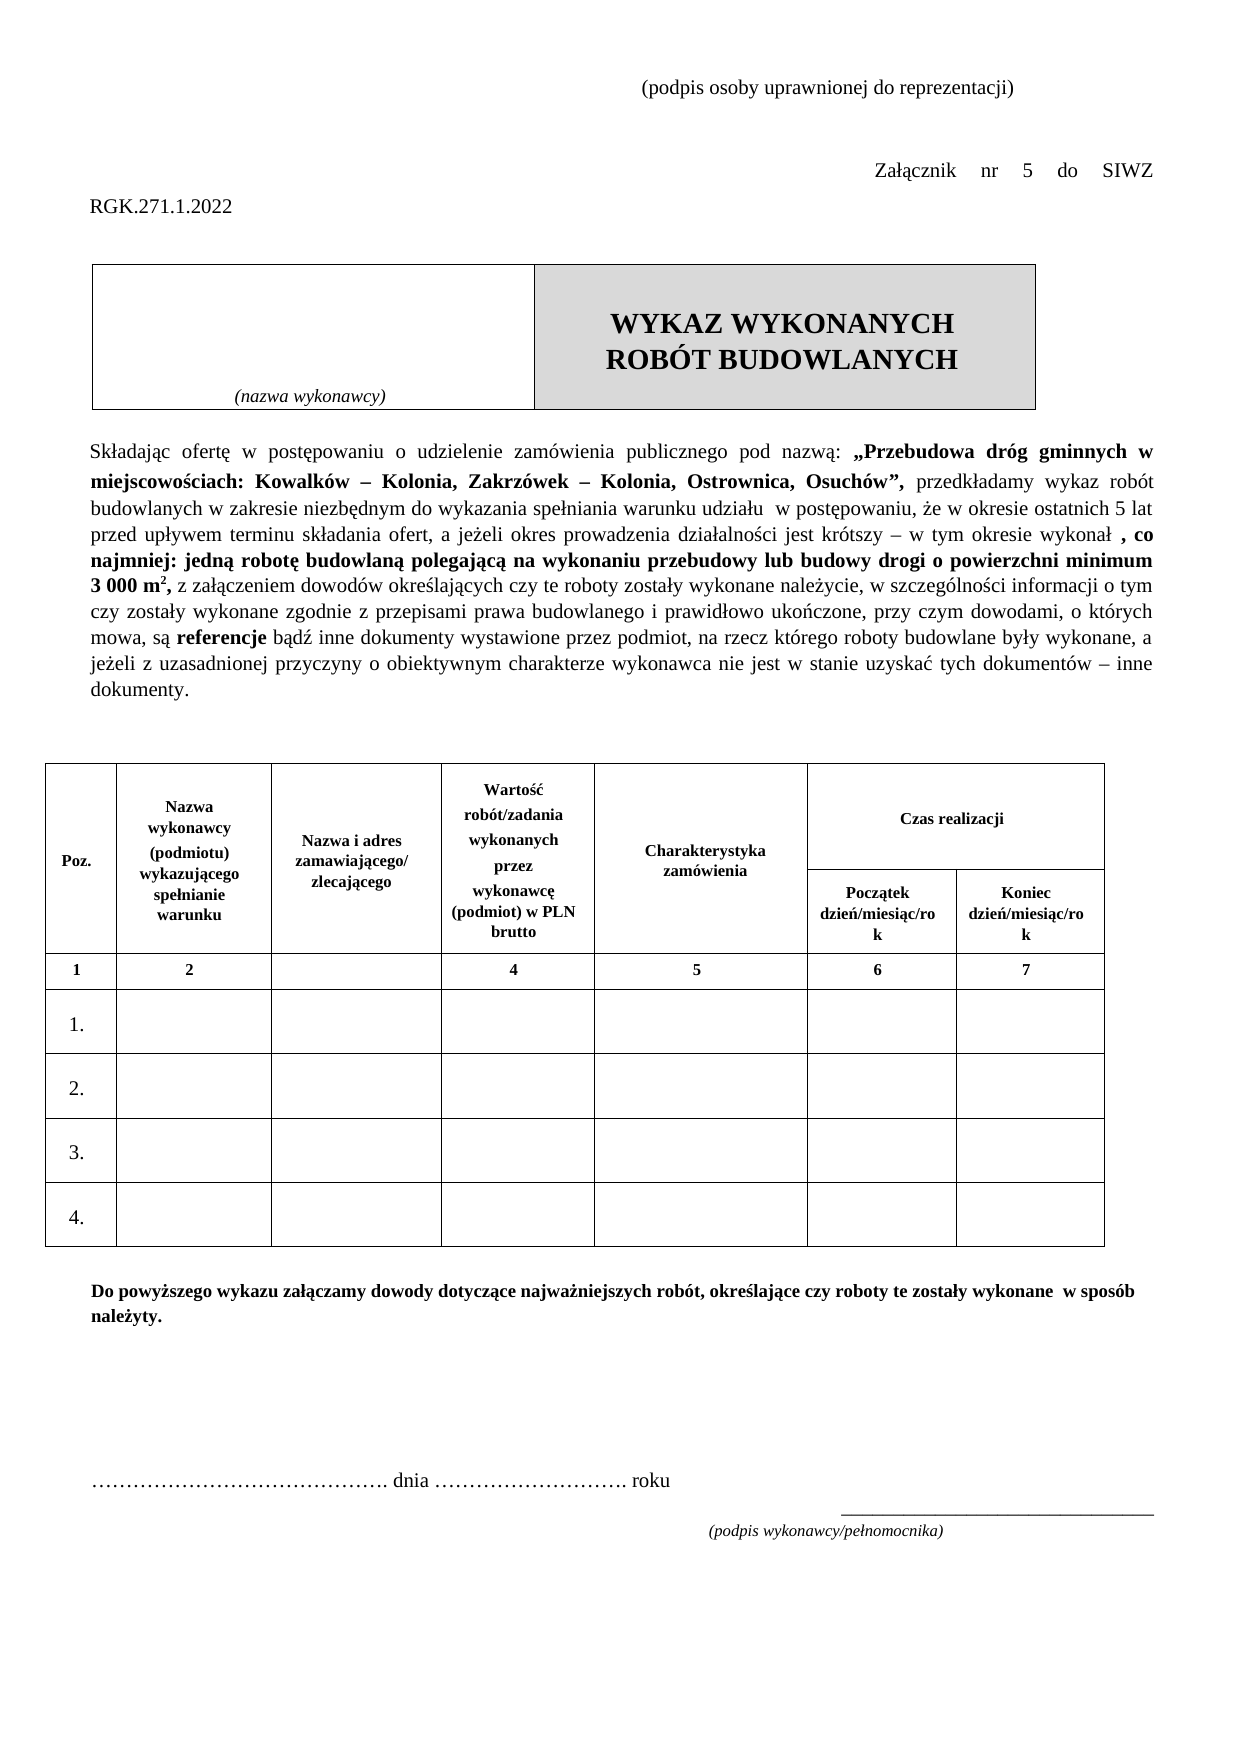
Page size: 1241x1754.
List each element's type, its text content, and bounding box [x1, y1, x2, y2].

table_header Poz. [46, 764, 116, 953]
table_cell [808, 1119, 956, 1182]
table_cell [117, 1183, 271, 1246]
text Do powyższego wykazu załączamy dowody dotyczące najważniejszych robót, określające czy roboty te zostały wykonane w sposób należyty. [91, 1280, 1154, 1327]
table_header Wartość robót/zadania wykonanych przez wykonawcę (podmiot) w PLN brutto [442, 764, 594, 953]
table_header Nazwa i adres zamawiającego/ zlecającego [272, 764, 441, 953]
table_cell [442, 1183, 594, 1246]
table_cell [957, 990, 1104, 1053]
table_cell 6 [808, 954, 956, 989]
table_cell [595, 1183, 807, 1246]
table_cell 7 [957, 954, 1104, 989]
table_cell 2 [117, 954, 271, 989]
table_cell [272, 1183, 441, 1246]
table_cell [117, 1119, 271, 1182]
text (podpis osoby uprawnionej do reprezentacji) [89, 75, 1154, 99]
table_cell [117, 1054, 271, 1117]
table_cell [595, 990, 807, 1053]
table_cell [957, 1054, 1104, 1117]
text Składając ofertę w postępowaniu o udzielenie zamówienia publicznego pod nazwą: „Przebudowa dróg gminnych w miejscowościach: Kowalków – Kolonia, Zakrzówek – Kolonia, Ostrownica, Osuchów”, przedkładamy wykaz robót budowlanych w zakresie niezbędnym do wykazania spełniania warunku udziału w postępowaniu, że w okresie ostatnich 5 lat przed upływem terminu składania ofert, a jeżeli okres prowadzenia działalności jest krótszy – w tym okresie wykonał , co najmniej: jedną robotę budowlaną polegającą na wykonaniu przebudowy lub budowy drogi o powierzchni minimum 3 000 m2, z załączeniem dowodów określających czy te roboty zostały wykonane należycie, w szczególności informacji o tym czy zostały wykonane zgodnie z przepisami prawa budowlanego i prawidłowo ukończone, przy czym dowodami, o których mowa, są referencje bądź inne dokumenty wystawione przez podmiot, na rzecz którego roboty budowlane były wykonane, a jeżeli z uzasadnionej przyczyny o obiektywnym charakterze wykonawca nie jest w stanie uzyskać tych dokumentów – inne dokumenty. [89, 439, 1154, 701]
table_cell [957, 1119, 1104, 1182]
table_cell [272, 990, 441, 1053]
table_cell [808, 990, 956, 1053]
table_cell [595, 1054, 807, 1117]
table_header (nazwa wykonawcy) [93, 265, 534, 409]
table_cell 4. [46, 1183, 116, 1246]
table_cell Koniec dzień/miesiąc/rok [957, 870, 1104, 953]
table_cell [272, 1119, 441, 1182]
table_header Nazwa wykonawcy (podmiotu) wykazującego spełnianie warunku [117, 764, 271, 953]
text (podpis wykonawcy/pełnomocnika) [696, 1521, 1154, 1540]
table_cell 5 [595, 954, 807, 989]
table_cell [808, 1054, 956, 1117]
table_cell Początek dzień/miesiąc/rok [808, 870, 956, 953]
table_cell 1. [46, 990, 116, 1053]
table_cell [442, 1119, 594, 1182]
table_cell 1 [46, 954, 116, 989]
table_cell [272, 1054, 441, 1117]
table_cell [442, 1054, 594, 1117]
table_cell [957, 1183, 1104, 1246]
text ______________________________ [75, 1494, 1154, 1518]
table_cell 2. [46, 1054, 116, 1117]
table_cell [808, 1183, 956, 1246]
table_cell 4 [442, 954, 594, 989]
table_cell [272, 954, 441, 989]
text ……………………………………. dnia ………………………. roku [91, 1468, 1154, 1492]
table_cell [442, 990, 594, 1053]
text Załącznik nr 5 do SIWZ RGK.271.1.2022 [89, 158, 1154, 218]
table_cell [595, 1119, 807, 1182]
table_cell 3. [46, 1119, 116, 1182]
table_header WYKAZ WYKONANYCH ROBÓT BUDOWLANYCH [535, 265, 1035, 409]
table_cell [117, 990, 271, 1053]
table_header Czas realizacji [808, 764, 1104, 869]
table_header Charakterystyka zamówienia [595, 764, 807, 953]
